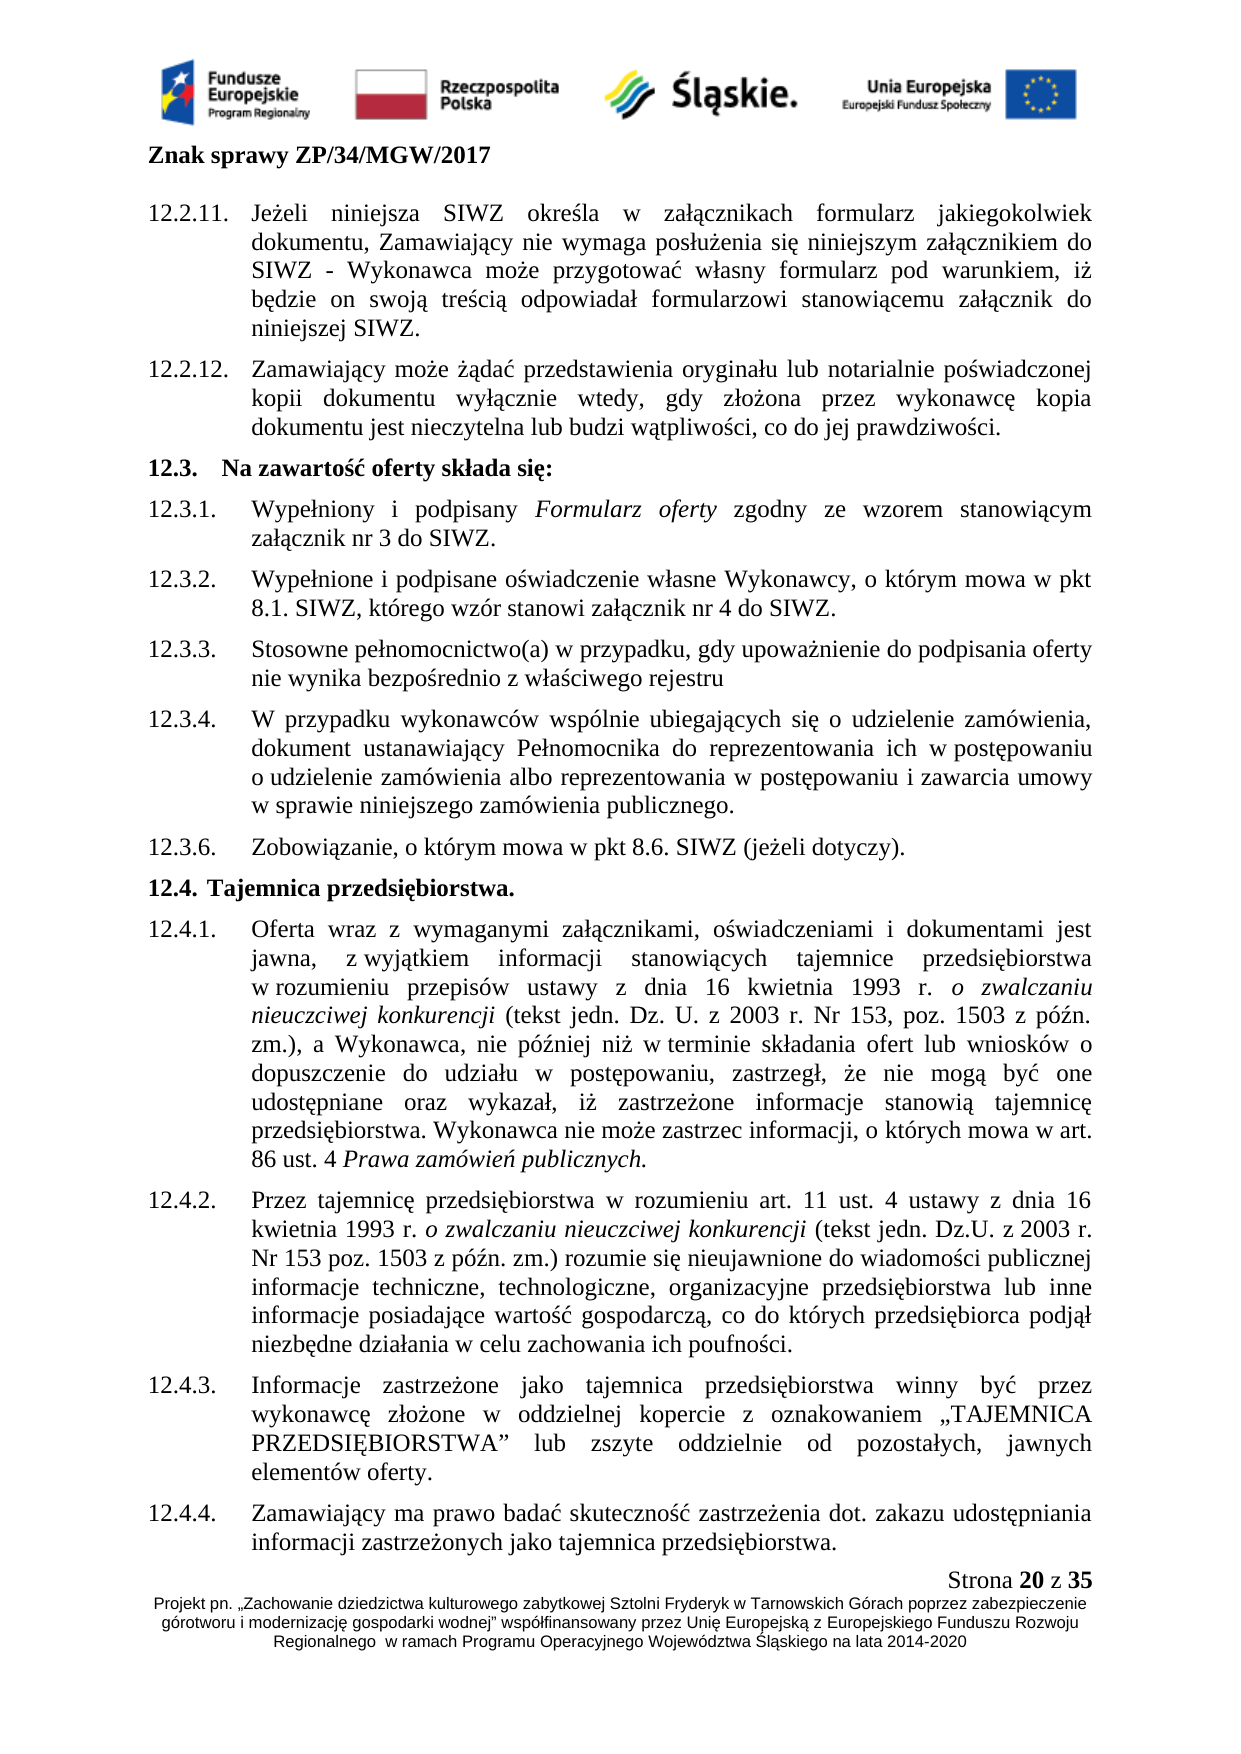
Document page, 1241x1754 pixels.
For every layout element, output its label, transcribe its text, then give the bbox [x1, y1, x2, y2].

text 12.4. Tajemnica przedsiębiorstwa. [148, 873, 1093, 902]
text 12.4.3. Informacje zastrzeżone jako tajemnica przedsiębiorstwa winny być przez wykonawcę złożone w oddzielnej kopercie z oznakowaniem „TAJEMNICA PRZEDSIĘBIORSTWA” lub zszyte oddzielnie od pozostałych, jawnych elementów oferty. [148, 1371, 1093, 1486]
text 12.3.2. Wypełnione i podpisane oświadczenie własne Wykonawcy, o którym mowa w pkt 8.1. SIWZ, którego wzór stanowi załącznik nr 4 do SIWZ. [148, 564, 1093, 622]
text 12.4.1. Oferta wraz z wymaganymi załącznikami, oświadczeniami i dokumentami jest jawna, z wyjątkiem informacji stanowiących tajemnice przedsiębiorstwa w rozumieniu przepisów ustawy z dnia 16 kwietnia 1993 r. o zwalczaniu nieuczciwej konkurencji (tekst jedn. Dz. U. z 2003 r. Nr 153, poz. 1503 z późn. zm.), a Wykonawca, nie później niż w terminie składania ofert lub wniosków o dopuszczenie do udziału w postępowaniu, zastrzegł, że nie mogą być one udostępniane oraz wykazał, iż zastrzeżone informacje stanowią tajemnicę przedsiębiorstwa. Wykonawca nie może zastrzec informacji, o których mowa w art. 86 ust. 4 Prawa zamówień publicznych. [148, 914, 1093, 1173]
text 12.3. Na zawartość oferty składa się: [148, 453, 1093, 482]
text 12.4.2. Przez tajemnicę przedsiębiorstwa w rozumieniu art. 11 ust. 4 ustawy z dnia 16 kwietnia 1993 r. o zwalczaniu nieuczciwej konkurencji (tekst jedn. Dz.U. z 2003 r. Nr 153 poz. 1503 z późn. zm.) rozumie się nieujawnione do wiadomości publicznej informacje techniczne, technologiczne, organizacyjne przedsiębiorstwa lub inne informacje posiadające wartość gospodarczą, co do których przedsiębiorca podjął niezbędne działania w celu zachowania ich poufności. [148, 1186, 1093, 1358]
text 12.3.3. Stosowne pełnomocnictwo(a) w przypadku, gdy upoważnienie do podpisania oferty nie wynika bezpośrednio z właściwego rejestru [148, 634, 1093, 692]
picture [147, 44, 1093, 141]
text 12.3.4. W przypadku wykonawców wspólnie ubiegających się o udzielenie zamówienia, dokument ustanawiający Pełnomocnika do reprezentowania ich w postępowaniu o udzielenie zamówienia albo reprezentowania w postępowaniu i zawarcia umowy w sprawie niniejszego zamówienia publicznego. [148, 704, 1093, 819]
text 12.4.4. Zamawiający ma prawo badać skuteczność zastrzeżenia dot. zakazu udostępniania informacji zastrzeżonych jako tajemnica przedsiębiorstwa. [148, 1498, 1093, 1556]
text 12.3.1. Wypełniony i podpisany Formularz oferty zgodny ze wzorem stanowiącym załącznik nr 3 do SIWZ. [148, 494, 1093, 552]
text 12.3.6. Zobowiązanie, o którym mowa w pkt 8.6. SIWZ (jeżeli dotyczy). [148, 832, 1093, 861]
list Jeżeli niniejsza SIWZ określa w załącznikach formularz jakiegokolwiek dokumentu, Zamawiający nie wymaga posłużenia się niniejszym załącznikiem do SIWZ - Wykonawca może przygotować własny formularz pod warunkiem, iż będzie on swoją treścią odpowiadał formularzowi stanowiącemu załącznik do niniejszej SIWZ. [148, 198, 1093, 342]
list Zamawiający może żądać przedstawienia oryginału lub notarialnie poświadczonej kopii dokumentu wyłącznie wtedy, gdy złożona przez wykonawcę kopia dokumentu jest nieczytelna lub budzi wątpliwości, co do jej prawdziwości. [148, 354, 1093, 441]
